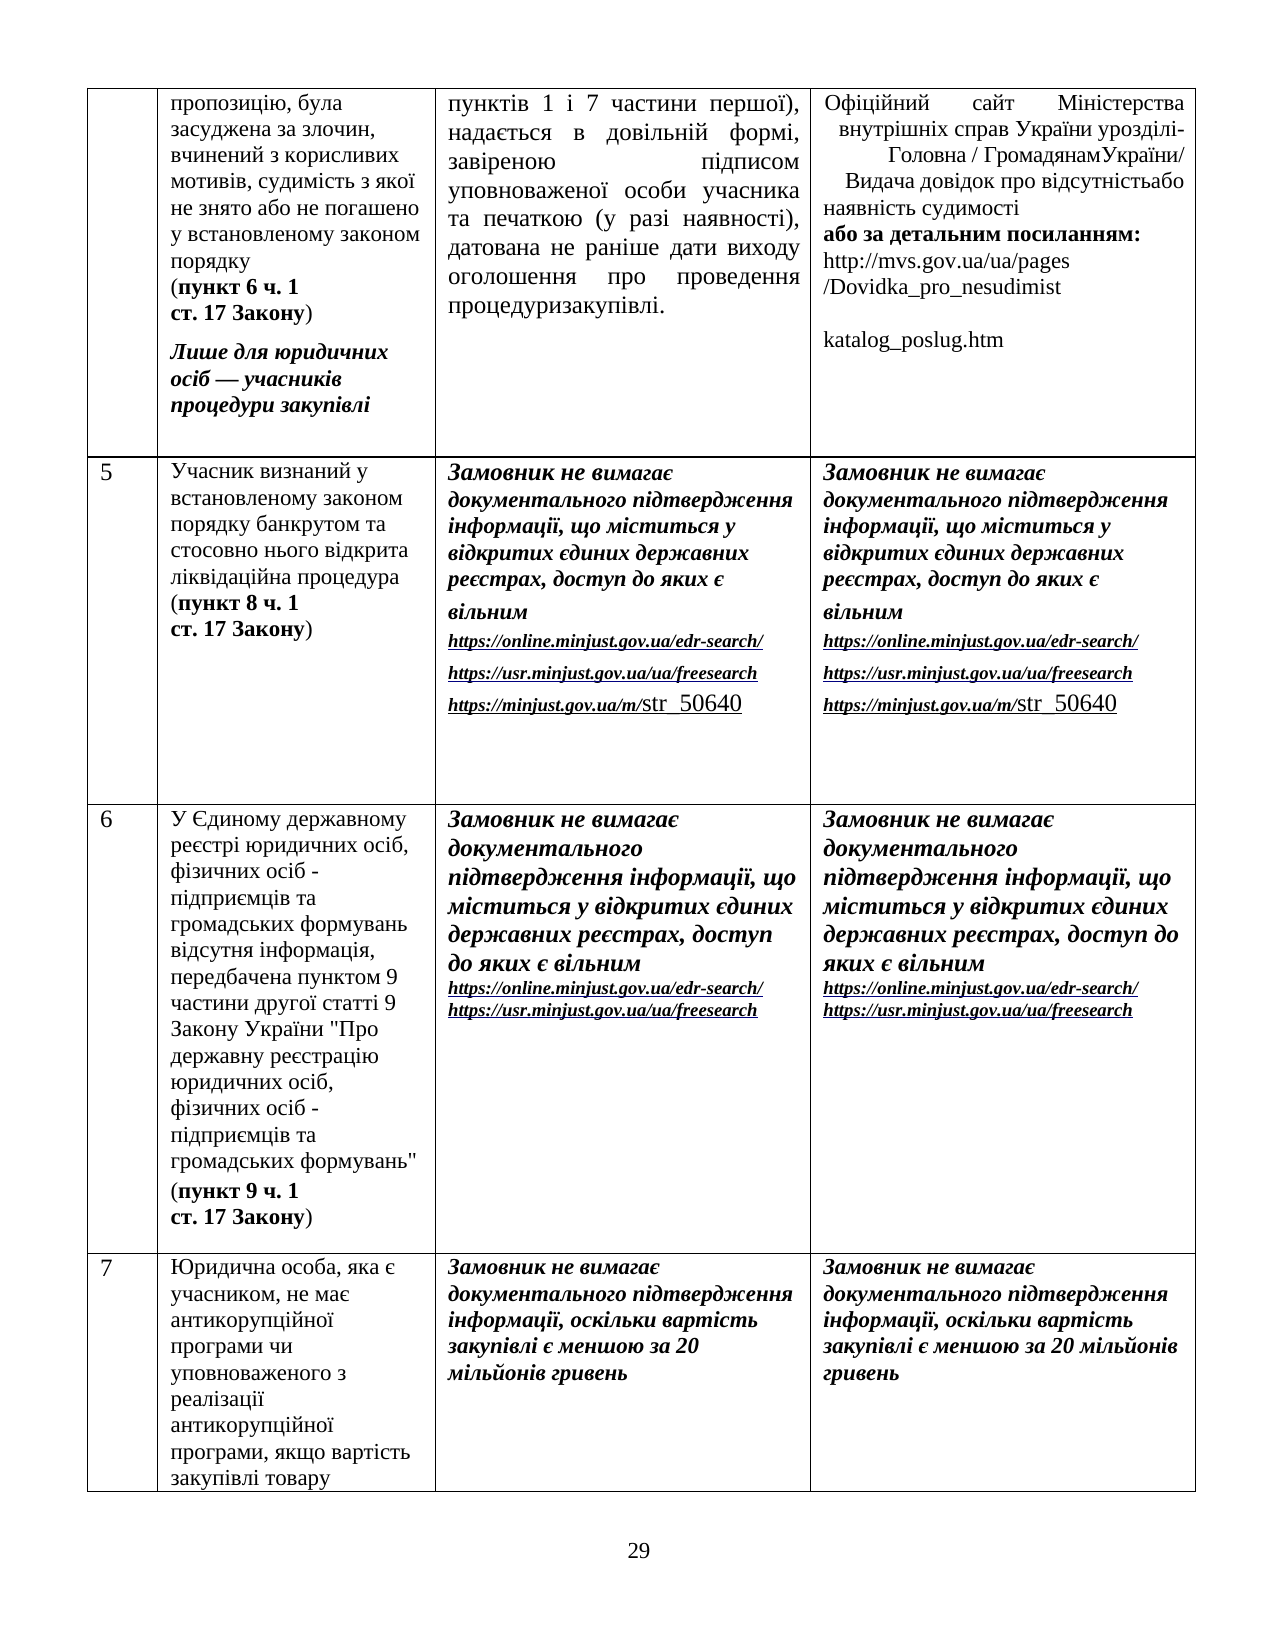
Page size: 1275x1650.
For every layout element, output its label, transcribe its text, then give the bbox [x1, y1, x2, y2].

table_cell У Єдиному державному реєстрі юридичних осіб, фізичних осіб - підприємців та громадських формувань відсутня інформація, передбачена пунктом 9 частини другої статті 9 Закону України "Про державну реєстрацію юридичних осіб, фізичних осіб - підприємців та громадських формувань" (пункт 9 ч. 1 ст. 17 Закону) [158, 805, 435, 1252]
table_cell Замовник не вимагає документального підтвердження інформації, що міститься у відкритих єдиних державних реєстрах, доступ до яких є вільним https://online.minjust.gov.ua/edr-search/https://usr.minjust.gov.ua/ua/freesearch [436, 805, 810, 1252]
table_cell 6 [88, 805, 157, 1252]
table_cell Замовник не вимагає документального підтвердження інформації, що міститься у відкритих єдиних державних реєстрах, доступ до яких є вільним https://online.minjust.gov.ua/edr-search/https://usr.minjust.gov.ua/ua/freesearch [811, 805, 1195, 1252]
table_cell 7 [88, 1254, 157, 1491]
table_header [88, 89, 157, 456]
table_header пунктів 1 і 7 частини першої), надається в довільній формі, завіреною підписом уповноваженої особи учасника та печаткою (у разі наявності), датована не раніше дати виходу оголошення про проведення процедуризакупівлі. [436, 89, 810, 456]
table_cell Замовник не вимагає документального підтвердження інформації, що міститься у відкритих єдиних державних реєстрах, доступ до яких є вільним https://online.minjust.gov.ua/edr-search/ https://usr.minjust.gov.ua/ua/freesearch https://minjust.gov.ua/m/str_50640 [811, 458, 1195, 803]
table_cell Юридична особа, яка є учасником, не має антикорупційної програми чи уповноваженого з реалізації антикорупційної програми, якщо вартість закупівлі товару [158, 1254, 435, 1491]
table_cell Учасник визнаний у встановленому законом порядку банкрутом та стосовно нього відкрита ліквідаційна процедура (пункт 8 ч. 1 ст. 17 Закону) [158, 458, 435, 803]
table_cell Замовник не вимагає документального підтвердження інформації, оскільки вартість закупівлі є меншою за 20 мільйонів гривень [811, 1254, 1195, 1491]
table_header пропозицію, була засуджена за злочин, вчинений з корисливих мотивів, судимість з якої не знято або не погашено у встановленому законом порядку (пункт 6 ч. 1 ст. 17 Закону) Лише для юридичних осіб — учасників процедури закупівлі [158, 89, 435, 456]
table_cell Замовник не вимагає документального підтвердження інформації, що міститься у відкритих єдиних державних реєстрах, доступ до яких є вільним https://online.minjust.gov.ua/edr-search/ https://usr.minjust.gov.ua/ua/freesearch https://minjust.gov.ua/m/str_50640 [436, 458, 810, 803]
table_cell Замовник не вимагає документального підтвердження інформації, оскільки вартість закупівлі є меншою за 20 мільйонів гривень [436, 1254, 810, 1491]
table_header Офіційний сайт Міністерства внутрішніх справ України урозділі- Головна / ГромадянамУкраїни/ Видача довідок про відсутністьабо наявність судимості або за детальним посиланням: http://mvs.gov.ua/ua/pages/Dovidka_pro_nesudimist katalog_poslug.htm [811, 89, 1195, 456]
table_cell 5 [88, 458, 157, 803]
